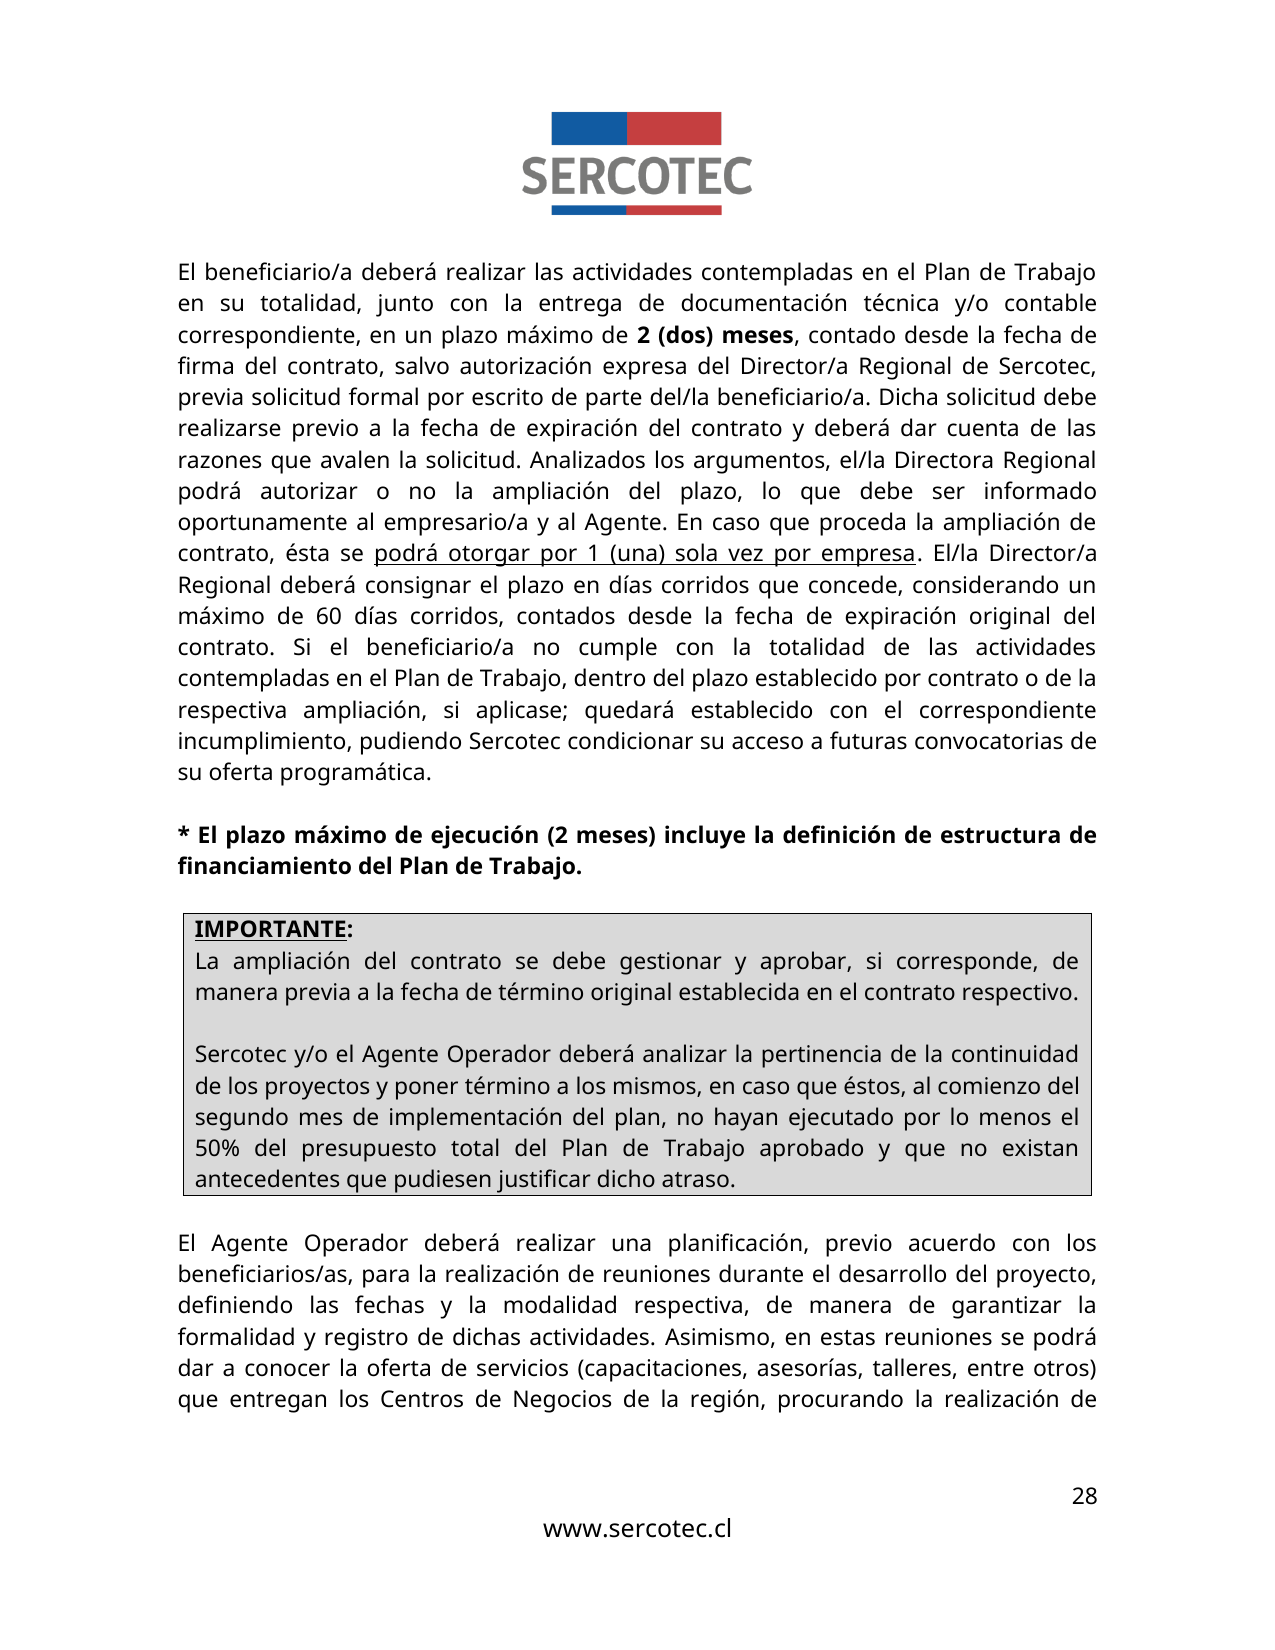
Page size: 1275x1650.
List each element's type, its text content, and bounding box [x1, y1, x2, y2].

table_header IMPORTANTE: La ampliación del contrato se debe gestionar y aprobar, si corresponde, de manera previa a la fecha de término original establecida en el contrato respectivo. Sercotec y/o el Agente Operador deberá analizar la pertinencia de la continuidad de los proyectos y poner término a los mismos, en caso que éstos, al comienzo del segundo mes de implementación del plan, no hayan ejecutado por lo menos el 50% del presupuesto total del Plan de Trabajo aprobado y que no existan antecedentes que pudiesen justificar dicho atraso. [184, 914, 1091, 1195]
text El beneficiario/a deberá realizar las actividades contempladas en el Plan de Trabajo en su totalidad, junto con la entrega de documentación técnica y/o contable correspondiente, en un plazo máximo de 2 (dos) meses, contado desde la fecha de firma del contrato, salvo autorización expresa del Director/a Regional de Sercotec, previa solicitud formal por escrito de parte del/la beneficiario/a. Dicha solicitud debe realizarse previo a la fecha de expiración del contrato y deberá dar cuenta de las razones que avalen la solicitud. Analizados los argumentos, el/la Directora Regional podrá autorizar o no la ampliación del plazo, lo que debe ser informado oportunamente al empresario/a y al Agente. En caso que proceda la ampliación de contrato, ésta se podrá otorgar por 1 (una) sola vez por empresa. El/la Director/a Regional deberá consignar el plazo en días corridos que concede, considerando un máximo de 60 días corridos, contados desde la fecha de expiración original del contrato. Si el beneficiario/a no cumple con la totalidad de las actividades contempladas en el Plan de Trabajo, dentro del plazo establecido por contrato o de la respectiva ampliación, si aplicase; quedará establecido con el correspondiente incumplimiento, pudiendo Sercotec condicionar su acceso a futuras convocatorias de su oferta programática. [177, 256, 1098, 787]
picture [512, 105, 763, 225]
text * El plazo máximo de ejecución (2 meses) incluye la definición de estructura de financiamiento del Plan de Trabajo. [177, 819, 1098, 881]
